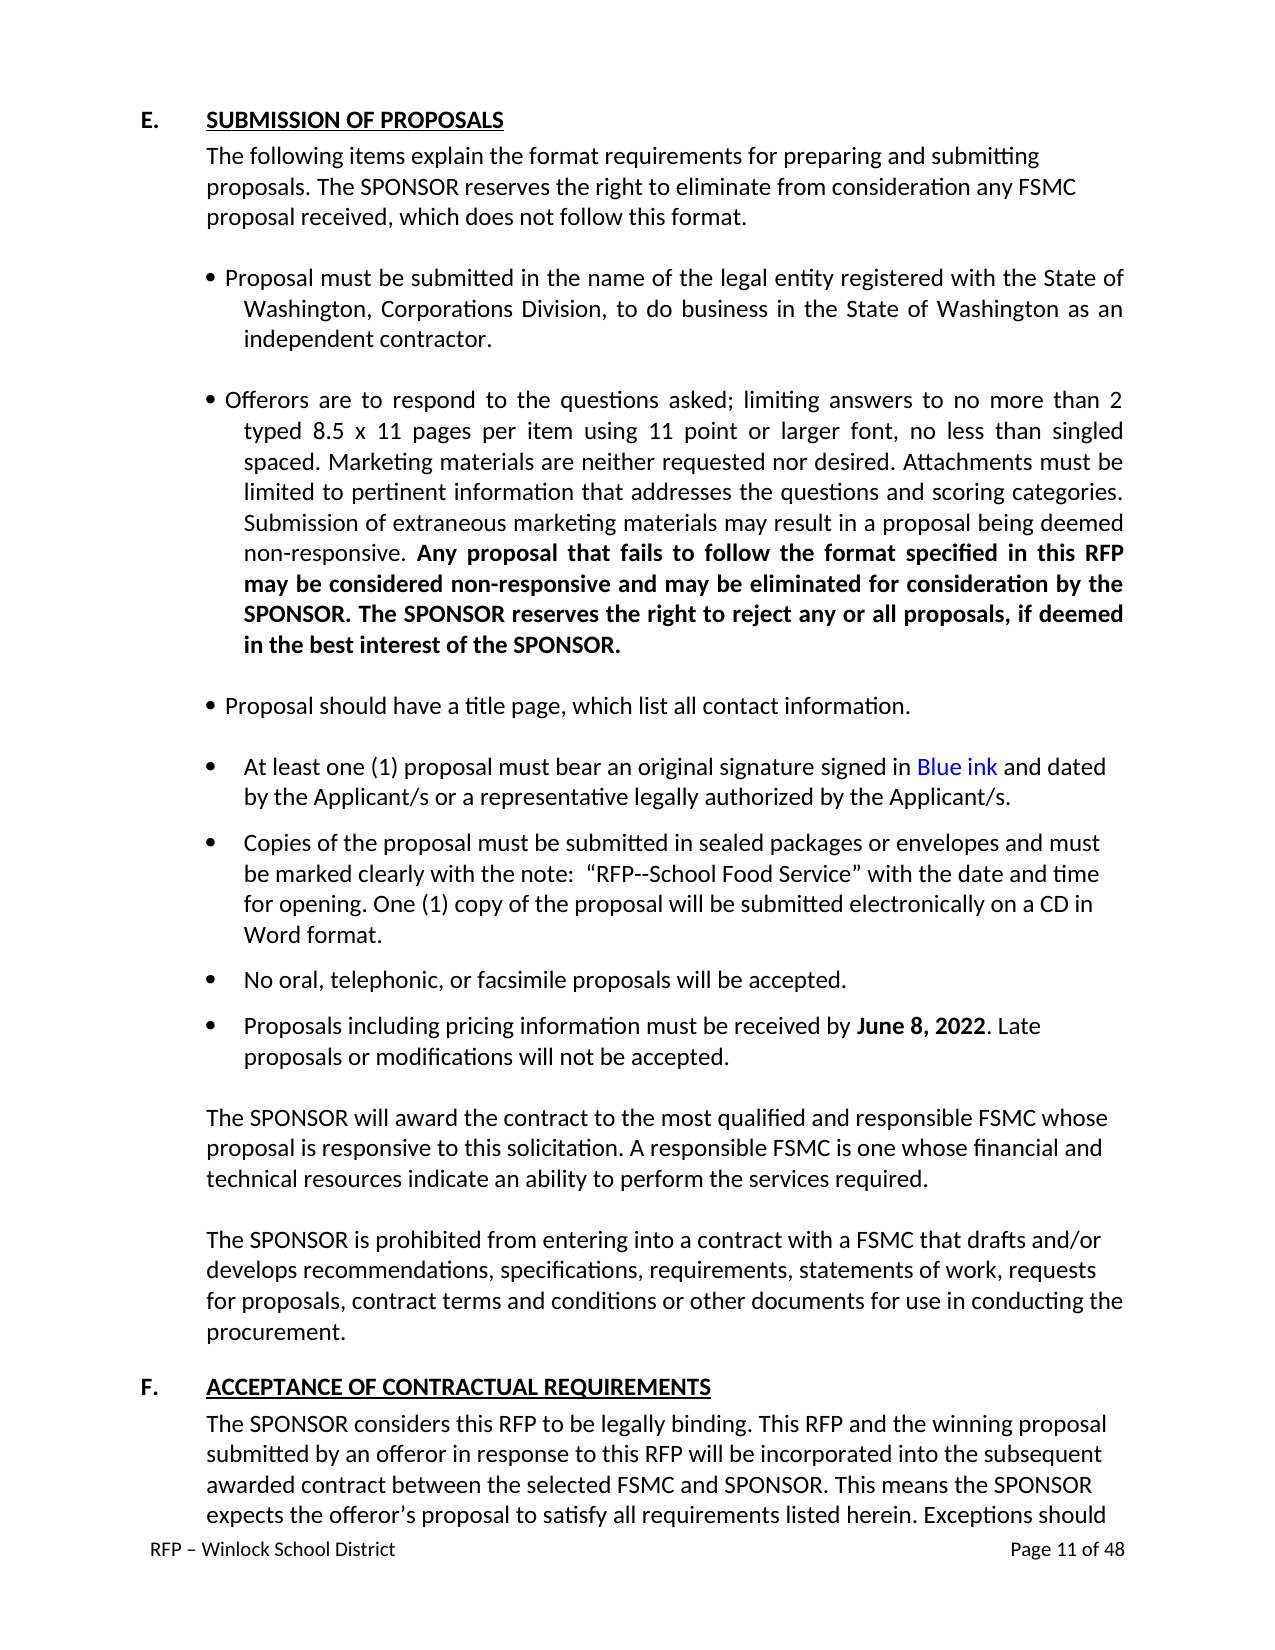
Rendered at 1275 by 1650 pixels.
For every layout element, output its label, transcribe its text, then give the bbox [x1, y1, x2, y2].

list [206, 1408, 1125, 1530]
subtitle SUBMISSION OF PROPOSALS [141, 104, 1125, 134]
list Proposal must be submitted in the name of the legal entity registered with the State of Washington, Corporations Division, to do business in the State of Washington as an independent contractor. [206, 263, 1125, 354]
list Copies of the proposal must be submitted in sealed packages or envelopes and must be marked clearly with the note: “RFP--School Food Service” with the date and time for opening. One (1) copy of the proposal will be submitted electronically on a CD in Word format. [206, 827, 1125, 949]
list Proposals including pricing information must be received by June 8, 2022. Late proposals or modifications will not be accepted. [206, 1011, 1125, 1072]
text The following items explain the format requirements for preparing and submitting proposals. The SPONSOR reserves the right to eliminate from consideration any FSMC proposal received, which does not follow this format. [206, 141, 1125, 232]
subtitle ACCEPTANCE OF CONTRACTUAL REQUIREMENTS [141, 1371, 1125, 1402]
list Offerors are to respond to the questions asked; limiting answers to no more than 2 typed 8.5 x 11 pages per item using 11 point or larger font, no less than singled spaced. Marketing materials are neither requested nor desired. Attachments must be limited to pertinent information that addresses the questions and scoring categories. Submission of extraneous marketing materials may result in a proposal being deemed non-responsive. Any proposal that fails to follow the format specified in this RFP may be considered non-responsive and may be eliminated for consideration by the SPONSOR. The SPONSOR reserves the right to reject any or all proposals, if deemed in the best interest of the SPONSOR. [206, 385, 1125, 659]
list No oral, telephonic, or facsimile proposals will be accepted. [206, 965, 1125, 995]
text The SPONSOR will award the contract to the most qualified and responsible FSMC whose proposal is responsive to this solicitation. A responsible FSMC is one whose financial and technical resources indicate an ability to perform the services required. [206, 1102, 1125, 1194]
list At least one (1) proposal must bear an original signature signed in Blue ink and dated by the Applicant/s or a representative legally authorized by the Applicant/s. [206, 751, 1125, 812]
text The SPONSOR is prohibited from entering into a contract with a FSMC that drafts and/or develops recommendations, specifications, requirements, statements of work, requests for proposals, contract terms and conditions or other documents for use in conducting the procurement. [206, 1224, 1125, 1346]
list Proposal should have a title page, which list all contact information. [206, 690, 1125, 720]
